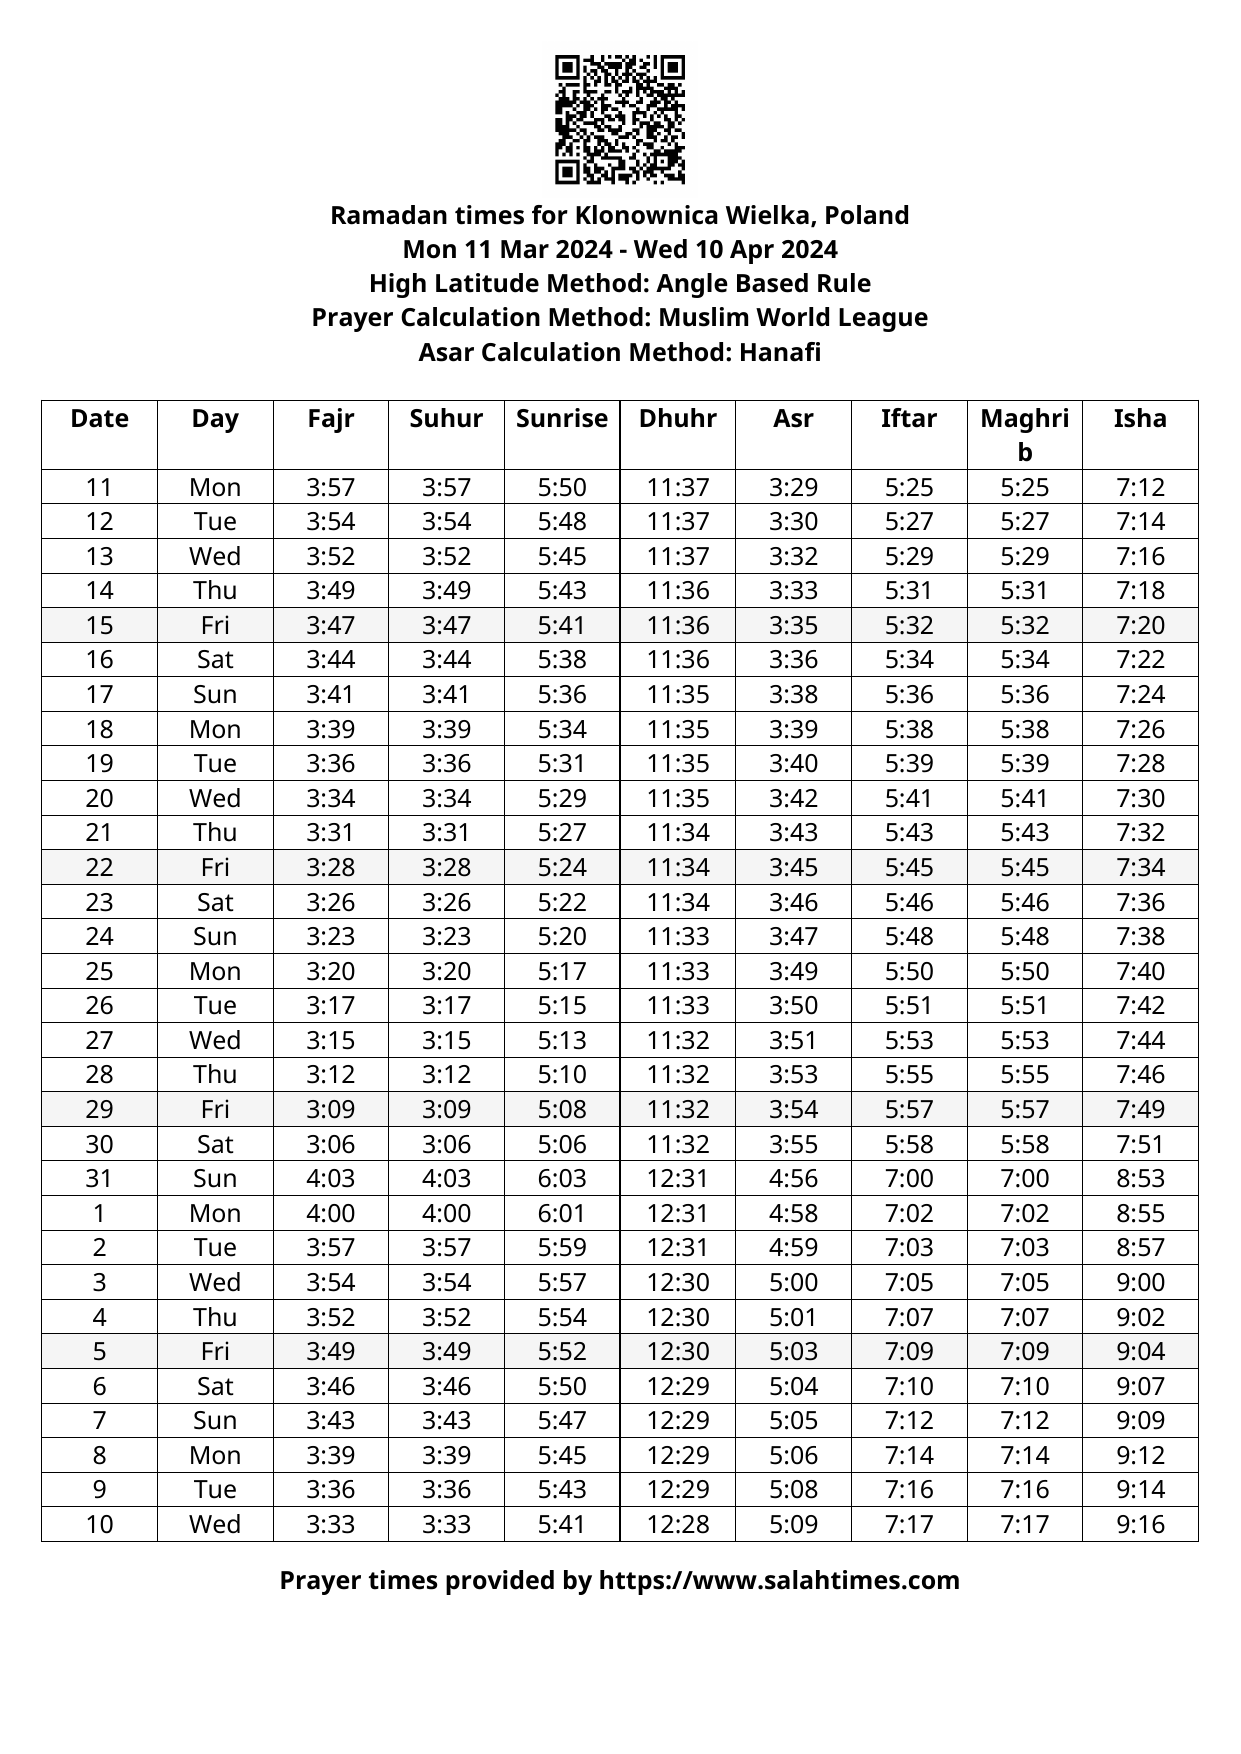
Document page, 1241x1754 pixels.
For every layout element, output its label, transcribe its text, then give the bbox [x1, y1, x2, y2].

table_cell 5:10 [505, 1058, 619, 1091]
table_cell 5:57 [852, 1092, 967, 1126]
table_cell 3:28 [389, 850, 504, 884]
table_cell 5:31 [968, 574, 1082, 607]
table_cell 5:34 [505, 712, 619, 745]
table_cell Wed [158, 1507, 273, 1541]
table_cell 3:23 [389, 919, 504, 953]
table_cell 27 [42, 1023, 157, 1057]
table_cell 7:12 [968, 1404, 1082, 1437]
table_cell 7:12 [1083, 470, 1198, 503]
table_cell 7:30 [1083, 781, 1198, 814]
table_cell 11 [42, 470, 157, 503]
table_cell 7:16 [1083, 539, 1198, 572]
table_cell 5:04 [736, 1369, 851, 1402]
table_cell 7:18 [1083, 574, 1198, 607]
table_cell 5:24 [505, 850, 619, 884]
table_cell 11:36 [621, 608, 735, 642]
table_cell 5:43 [968, 816, 1082, 849]
text Mon 11 Mar 2024 - Wed 10 Apr 2024 [42, 232, 1198, 266]
table_cell 3:26 [274, 885, 388, 918]
table_cell 7:05 [968, 1265, 1082, 1299]
table_cell 5:58 [852, 1127, 967, 1160]
table_cell Sun [158, 919, 273, 953]
table_cell 5:25 [968, 470, 1082, 503]
table_cell 3:23 [274, 919, 388, 953]
table_cell 3:20 [274, 954, 388, 987]
table_cell Tue [158, 1231, 273, 1264]
table_cell 5:32 [852, 608, 967, 642]
table_cell 7:40 [1083, 954, 1198, 987]
table_cell 3:44 [274, 643, 388, 676]
table_cell 7:10 [968, 1369, 1082, 1402]
table_cell 12:31 [621, 1231, 735, 1264]
table_cell 11:35 [621, 746, 735, 780]
table_cell 3:41 [389, 677, 504, 711]
table_cell 24 [42, 919, 157, 953]
table_cell 3:53 [736, 1058, 851, 1091]
table_cell 5:46 [852, 885, 967, 918]
table_cell 8:57 [1083, 1231, 1198, 1264]
table_cell 3:30 [736, 504, 851, 538]
table_cell 3:52 [389, 1300, 504, 1333]
table_cell Sat [158, 885, 273, 918]
table_cell 3:47 [274, 608, 388, 642]
table_cell 3:36 [389, 746, 504, 780]
table_cell 11:37 [621, 504, 735, 538]
table_cell 12:29 [621, 1369, 735, 1402]
table_cell 3:33 [736, 574, 851, 607]
table_cell Wed [158, 539, 273, 572]
table_cell 6:01 [505, 1196, 619, 1229]
table_cell 5:58 [968, 1127, 1082, 1160]
table_cell 7:09 [968, 1334, 1082, 1368]
table_header Dhuhr [621, 401, 735, 469]
table_cell 11:33 [621, 954, 735, 987]
table_cell 5:41 [505, 1507, 619, 1541]
table_cell 9:09 [1083, 1404, 1198, 1437]
text Prayer Calculation Method: Muslim World League [42, 300, 1198, 334]
table_cell 5:39 [852, 746, 967, 780]
table_cell 5:48 [505, 504, 619, 538]
table_header Fajr [274, 401, 388, 469]
table_cell Fri [158, 608, 273, 642]
table_cell 7:17 [968, 1507, 1082, 1541]
table_cell 11:34 [621, 816, 735, 849]
table_cell 5:08 [736, 1473, 851, 1506]
table_cell 5:34 [852, 643, 967, 676]
text Prayer times provided by https://www.salahtimes.com [42, 1563, 1198, 1597]
table_cell 5:17 [505, 954, 619, 987]
table_cell 5:54 [505, 1300, 619, 1333]
table_cell Wed [158, 1023, 273, 1057]
table_cell 3:49 [389, 574, 504, 607]
table_cell 3:36 [389, 1473, 504, 1506]
table_cell 4:00 [389, 1196, 504, 1229]
table_cell Thu [158, 1300, 273, 1333]
table_cell 9:12 [1083, 1438, 1198, 1472]
table_cell 11:32 [621, 1058, 735, 1091]
table_cell 3:40 [736, 746, 851, 780]
table_cell Mon [158, 712, 273, 745]
table_cell 5:38 [852, 712, 967, 745]
table_cell 5:50 [505, 470, 619, 503]
table_cell 3:32 [736, 539, 851, 572]
table_cell 3:06 [274, 1127, 388, 1160]
table_cell 8:55 [1083, 1196, 1198, 1229]
table_header Suhur [389, 401, 504, 469]
table_cell 11:36 [621, 643, 735, 676]
table_cell 3:35 [736, 608, 851, 642]
table_cell 3:36 [274, 746, 388, 780]
table_cell 7:32 [1083, 816, 1198, 849]
table_cell 3:42 [736, 781, 851, 814]
table_header Sunrise [505, 401, 619, 469]
table_cell 11:33 [621, 919, 735, 953]
table_cell 3:57 [389, 470, 504, 503]
table_cell 28 [42, 1058, 157, 1091]
table_cell Sun [158, 1404, 273, 1437]
table_cell 4:03 [274, 1161, 388, 1195]
table_cell 3:54 [736, 1092, 851, 1126]
table_cell 9:14 [1083, 1473, 1198, 1506]
table_cell 3:41 [274, 677, 388, 711]
table_cell 5:29 [852, 539, 967, 572]
table_cell 3:15 [389, 1023, 504, 1057]
table_cell 4:56 [736, 1161, 851, 1195]
table_cell 5:45 [968, 850, 1082, 884]
table_cell 4 [42, 1300, 157, 1333]
table_cell 5:38 [968, 712, 1082, 745]
table_cell Sun [158, 1161, 273, 1195]
table_cell 5:27 [968, 504, 1082, 538]
table_cell 9:07 [1083, 1369, 1198, 1402]
table_cell 6 [42, 1369, 157, 1402]
text High Latitude Method: Angle Based Rule [42, 266, 1198, 300]
table_cell Mon [158, 470, 273, 503]
table_cell 5:31 [505, 746, 619, 780]
table_cell 5:31 [852, 574, 967, 607]
table_cell 30 [42, 1127, 157, 1160]
table_cell 5:45 [505, 1438, 619, 1472]
table_cell 9:02 [1083, 1300, 1198, 1333]
table_cell 4:00 [274, 1196, 388, 1229]
table_cell 8 [42, 1438, 157, 1472]
table_cell 13 [42, 539, 157, 572]
table_cell 9 [42, 1473, 157, 1506]
table_cell 9:00 [1083, 1265, 1198, 1299]
table_cell 3:46 [274, 1369, 388, 1402]
table_cell 3:39 [389, 1438, 504, 1472]
table_cell 3:09 [274, 1092, 388, 1126]
table_cell 5:01 [736, 1300, 851, 1333]
table_header Date [42, 401, 157, 469]
table_header Day [158, 401, 273, 469]
table_header Asr [736, 401, 851, 469]
table_cell 3:52 [389, 539, 504, 572]
table_cell 5:25 [852, 470, 967, 503]
table_cell 9:04 [1083, 1334, 1198, 1368]
table_cell Thu [158, 1058, 273, 1091]
table_cell 7:02 [852, 1196, 967, 1229]
table_cell Fri [158, 1092, 273, 1126]
table_cell 3:54 [389, 1265, 504, 1299]
table_cell 25 [42, 954, 157, 987]
table_cell 7:20 [1083, 608, 1198, 642]
table_cell Mon [158, 1438, 273, 1472]
table_cell 11:35 [621, 712, 735, 745]
table_cell 3:43 [389, 1404, 504, 1437]
table_cell 7:46 [1083, 1058, 1198, 1091]
table_cell 21 [42, 816, 157, 849]
table_cell 1 [42, 1196, 157, 1229]
table_cell 3:29 [736, 470, 851, 503]
table_cell 12:30 [621, 1265, 735, 1299]
table_cell 3:38 [736, 677, 851, 711]
table_cell 3:47 [736, 919, 851, 953]
table_cell Tue [158, 989, 273, 1022]
table_cell 11:32 [621, 1127, 735, 1160]
table_cell 3:54 [274, 504, 388, 538]
table_cell 3:49 [274, 574, 388, 607]
table_cell 5:45 [505, 539, 619, 572]
table_header Maghrib [968, 401, 1082, 469]
table_cell Mon [158, 954, 273, 987]
table_cell Sun [158, 677, 273, 711]
table_header Iftar [852, 401, 967, 469]
table_cell Tue [158, 504, 273, 538]
table_cell 31 [42, 1161, 157, 1195]
table_cell 7:09 [852, 1334, 967, 1368]
picture [542, 41, 699, 198]
table_cell 7:51 [1083, 1127, 1198, 1160]
table_cell 5:29 [968, 539, 1082, 572]
table_cell 7:00 [852, 1161, 967, 1195]
table_cell 3:34 [389, 781, 504, 814]
table_cell 3:57 [389, 1231, 504, 1264]
table_cell 4:03 [389, 1161, 504, 1195]
table_cell 5:41 [968, 781, 1082, 814]
table_cell 15 [42, 608, 157, 642]
table_cell 7:07 [968, 1300, 1082, 1333]
table_cell 5:50 [505, 1369, 619, 1402]
table_cell 5:53 [968, 1023, 1082, 1057]
table_cell 3:33 [274, 1507, 388, 1541]
table_cell 12:28 [621, 1507, 735, 1541]
table_cell 5:51 [968, 989, 1082, 1022]
table_cell 9:16 [1083, 1507, 1198, 1541]
table_cell Wed [158, 781, 273, 814]
table_cell 3:17 [389, 989, 504, 1022]
table_cell 3:20 [389, 954, 504, 987]
table_cell 5:51 [852, 989, 967, 1022]
table_cell 7 [42, 1404, 157, 1437]
table_cell 5:15 [505, 989, 619, 1022]
table_cell 3:36 [736, 643, 851, 676]
table_cell 4:59 [736, 1231, 851, 1264]
table_cell 7:02 [968, 1196, 1082, 1229]
text Ramadan times for Klonownica Wielka, Poland [42, 198, 1198, 232]
table_cell 11:36 [621, 574, 735, 607]
table_cell 3:12 [389, 1058, 504, 1091]
text Asar Calculation Method: Hanafi [42, 334, 1198, 368]
table_cell 5:50 [852, 954, 967, 987]
table_cell 3:28 [274, 850, 388, 884]
table_cell 5:32 [968, 608, 1082, 642]
table_cell 12:29 [621, 1438, 735, 1472]
table_cell 5:22 [505, 885, 619, 918]
table_cell 3:43 [274, 1404, 388, 1437]
table_cell 7:05 [852, 1265, 967, 1299]
table_cell 5:34 [968, 643, 1082, 676]
table_cell 3:52 [274, 539, 388, 572]
table_cell 11:34 [621, 850, 735, 884]
table_cell 11:35 [621, 781, 735, 814]
table_cell 3:57 [274, 1231, 388, 1264]
table_cell 7:10 [852, 1369, 967, 1402]
table_cell 5:13 [505, 1023, 619, 1057]
table_cell 5:57 [505, 1265, 619, 1299]
table_cell 14 [42, 574, 157, 607]
table_cell 5:06 [505, 1127, 619, 1160]
table_cell 7:16 [968, 1473, 1082, 1506]
table_cell 12 [42, 504, 157, 538]
table_cell 11:34 [621, 885, 735, 918]
table_cell 5:48 [968, 919, 1082, 953]
table_cell 5:38 [505, 643, 619, 676]
table_cell 3:34 [274, 781, 388, 814]
table_cell 12:30 [621, 1334, 735, 1368]
table_cell 7:36 [1083, 885, 1198, 918]
table_cell 11:37 [621, 470, 735, 503]
table_cell 7:14 [852, 1438, 967, 1472]
table_cell 7:34 [1083, 850, 1198, 884]
table_cell 5:59 [505, 1231, 619, 1264]
table_cell 3:33 [389, 1507, 504, 1541]
table_cell 4:58 [736, 1196, 851, 1229]
table_cell 3:39 [274, 712, 388, 745]
table_cell Fri [158, 1334, 273, 1368]
table_cell 7:03 [852, 1231, 967, 1264]
table_cell 5:05 [736, 1404, 851, 1437]
table_cell 5:39 [968, 746, 1082, 780]
table_cell 8:53 [1083, 1161, 1198, 1195]
table_cell 7:42 [1083, 989, 1198, 1022]
table_cell 7:07 [852, 1300, 967, 1333]
table_cell 2 [42, 1231, 157, 1264]
table_cell 3:39 [274, 1438, 388, 1472]
table_cell Mon [158, 1196, 273, 1229]
table_cell 7:26 [1083, 712, 1198, 745]
table_cell Tue [158, 746, 273, 780]
table_cell 16 [42, 643, 157, 676]
table_cell 5:41 [505, 608, 619, 642]
table_cell 7:14 [1083, 504, 1198, 538]
table_cell 3:31 [389, 816, 504, 849]
table_cell Sat [158, 643, 273, 676]
table_cell 5:48 [852, 919, 967, 953]
table_cell Tue [158, 1473, 273, 1506]
table_cell 23 [42, 885, 157, 918]
table_cell 5:50 [968, 954, 1082, 987]
table_cell 18 [42, 712, 157, 745]
table_cell 3:49 [389, 1334, 504, 1368]
table_cell 29 [42, 1092, 157, 1126]
table_cell 3:55 [736, 1127, 851, 1160]
table_cell 5:57 [968, 1092, 1082, 1126]
table_cell 5:27 [505, 816, 619, 849]
table_cell 5:29 [505, 781, 619, 814]
table_cell 12:30 [621, 1300, 735, 1333]
table_cell 7:14 [968, 1438, 1082, 1472]
table_cell 7:16 [852, 1473, 967, 1506]
table_cell 3:09 [389, 1092, 504, 1126]
table_cell 3:39 [736, 712, 851, 745]
table_cell 3:36 [274, 1473, 388, 1506]
table_cell 26 [42, 989, 157, 1022]
table_cell 12:31 [621, 1161, 735, 1195]
table_cell 3 [42, 1265, 157, 1299]
table_cell 5:55 [852, 1058, 967, 1091]
table_cell 5:45 [852, 850, 967, 884]
table_cell 5:36 [968, 677, 1082, 711]
table_cell 7:12 [852, 1404, 967, 1437]
table_cell 3:49 [274, 1334, 388, 1368]
table_cell 5:09 [736, 1507, 851, 1541]
table_cell 10 [42, 1507, 157, 1541]
table_cell 5:53 [852, 1023, 967, 1057]
table_cell Sat [158, 1127, 273, 1160]
table_cell 12:29 [621, 1404, 735, 1437]
table_cell 3:31 [274, 816, 388, 849]
table_cell 19 [42, 746, 157, 780]
table_cell 3:52 [274, 1300, 388, 1333]
table_cell 7:17 [852, 1507, 967, 1541]
table_cell 5:36 [852, 677, 967, 711]
table_cell 11:37 [621, 539, 735, 572]
table_cell 3:15 [274, 1023, 388, 1057]
table_cell 5:41 [852, 781, 967, 814]
table_cell 3:46 [389, 1369, 504, 1402]
table_cell 3:17 [274, 989, 388, 1022]
table_cell 6:03 [505, 1161, 619, 1195]
table_cell 5 [42, 1334, 157, 1368]
table_cell 7:03 [968, 1231, 1082, 1264]
table_cell Thu [158, 816, 273, 849]
table_cell 3:50 [736, 989, 851, 1022]
table_cell 5:55 [968, 1058, 1082, 1091]
table_cell 3:26 [389, 885, 504, 918]
table_cell 22 [42, 850, 157, 884]
table_cell 3:54 [389, 504, 504, 538]
table_cell 5:27 [852, 504, 967, 538]
table_cell 20 [42, 781, 157, 814]
table_cell 5:20 [505, 919, 619, 953]
table_cell 7:22 [1083, 643, 1198, 676]
table_header Isha [1083, 401, 1198, 469]
table_cell 7:00 [968, 1161, 1082, 1195]
table_cell 3:44 [389, 643, 504, 676]
table_cell 7:49 [1083, 1092, 1198, 1126]
table_cell 3:46 [736, 885, 851, 918]
table_cell 5:03 [736, 1334, 851, 1368]
table_cell 11:32 [621, 1023, 735, 1057]
table_cell 11:33 [621, 989, 735, 1022]
table_cell 5:52 [505, 1334, 619, 1368]
table_cell 3:54 [274, 1265, 388, 1299]
table_cell 5:00 [736, 1265, 851, 1299]
table_cell 11:35 [621, 677, 735, 711]
table_cell 5:47 [505, 1404, 619, 1437]
table_cell 5:43 [505, 574, 619, 607]
table_cell 5:06 [736, 1438, 851, 1472]
table_cell 3:06 [389, 1127, 504, 1160]
table_cell 7:38 [1083, 919, 1198, 953]
table_cell 5:43 [852, 816, 967, 849]
table_cell Wed [158, 1265, 273, 1299]
table_cell 3:49 [736, 954, 851, 987]
table_cell Fri [158, 850, 273, 884]
table_cell 3:39 [389, 712, 504, 745]
table_cell 3:51 [736, 1023, 851, 1057]
table_cell 5:08 [505, 1092, 619, 1126]
table_cell 3:57 [274, 470, 388, 503]
table_cell 7:28 [1083, 746, 1198, 780]
table_cell 17 [42, 677, 157, 711]
table_cell 5:43 [505, 1473, 619, 1506]
table_cell Sat [158, 1369, 273, 1402]
table_cell 7:24 [1083, 677, 1198, 711]
table_cell 5:46 [968, 885, 1082, 918]
table_cell 3:12 [274, 1058, 388, 1091]
table_cell 3:47 [389, 608, 504, 642]
table_cell 7:44 [1083, 1023, 1198, 1057]
table_cell 5:36 [505, 677, 619, 711]
table_cell 12:29 [621, 1473, 735, 1506]
table_cell 3:43 [736, 816, 851, 849]
table_cell 12:31 [621, 1196, 735, 1229]
table_cell Thu [158, 574, 273, 607]
table_cell 11:32 [621, 1092, 735, 1126]
table_cell 3:45 [736, 850, 851, 884]
